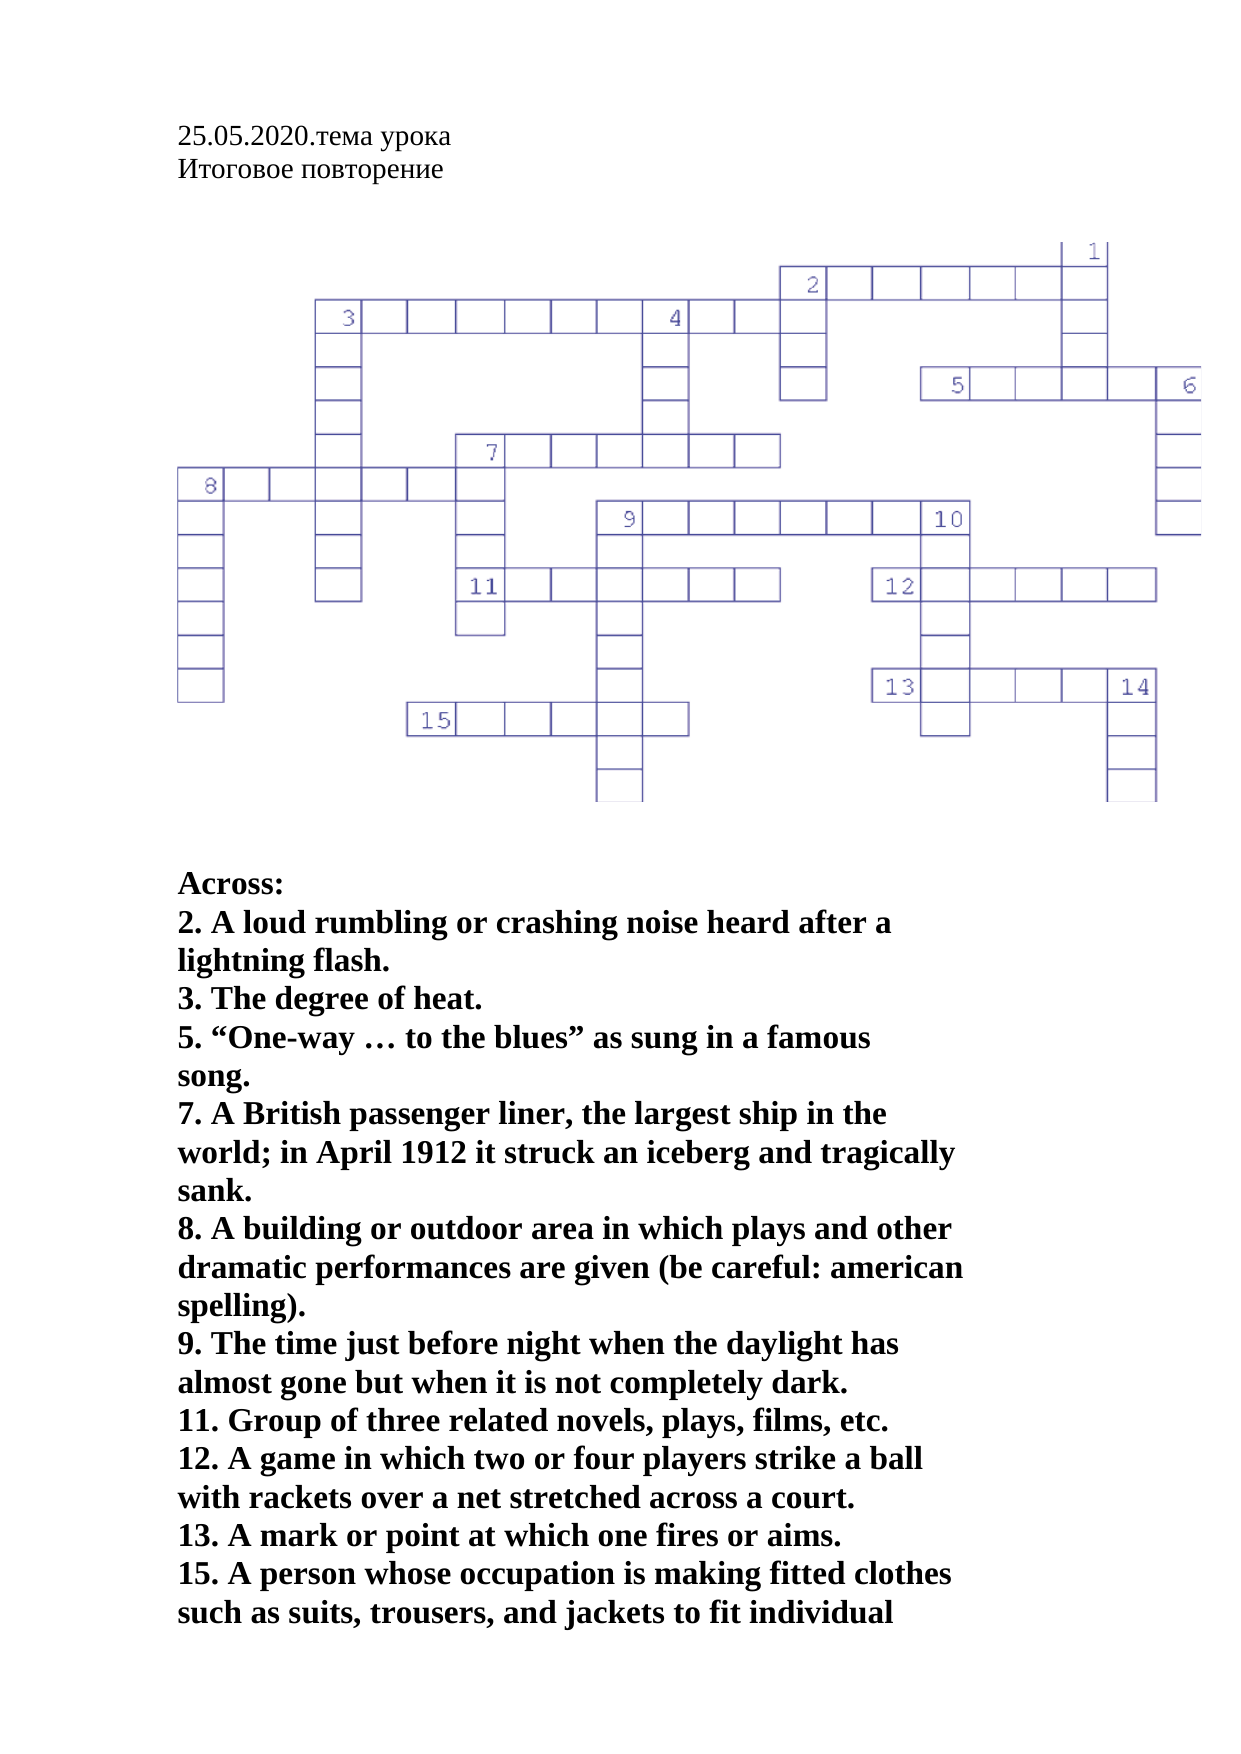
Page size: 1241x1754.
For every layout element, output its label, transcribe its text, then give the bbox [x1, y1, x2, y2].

text song. [177, 1055, 1152, 1093]
text world; in April 1912 it struck an iceberg and tragically [177, 1132, 1152, 1170]
text 5. “One-way … to the blues” as sung in a famous [177, 1017, 1152, 1055]
text 12. A game in which two or four players strike a ball [177, 1438, 1152, 1477]
text spelling). [177, 1285, 1152, 1323]
text almost gone but when it is not completely dark. [177, 1362, 1152, 1400]
text such as suits, trousers, and jackets to fit individual [177, 1592, 1152, 1630]
text 11. Group of three related novels, plays, films, etc. [177, 1400, 1152, 1438]
text with rackets over a net stretched across a court. [177, 1477, 1152, 1515]
text Итоговое повторение [177, 152, 1152, 185]
text 8. A building or outdoor area in which plays and other [177, 1208, 1152, 1247]
text 9. The time just before night when the daylight has [177, 1323, 1152, 1362]
text 15. A person whose occupation is making fitted clothes [177, 1553, 1152, 1592]
text lightning flash. [177, 940, 1152, 978]
text 3. The degree of heat. [177, 978, 1152, 1017]
text dramatic performances are given (be careful: american [177, 1247, 1152, 1285]
text sank. [177, 1170, 1152, 1208]
text 13. A mark or point at which one fires or aims. [177, 1515, 1152, 1553]
text 7. A British passenger liner, the largest ship in the [177, 1093, 1152, 1132]
text 25.05.2020.тема урока [177, 118, 1152, 152]
text 2. A loud rumbling or crashing noise heard after a [177, 902, 1152, 940]
text Across: [177, 863, 1152, 902]
